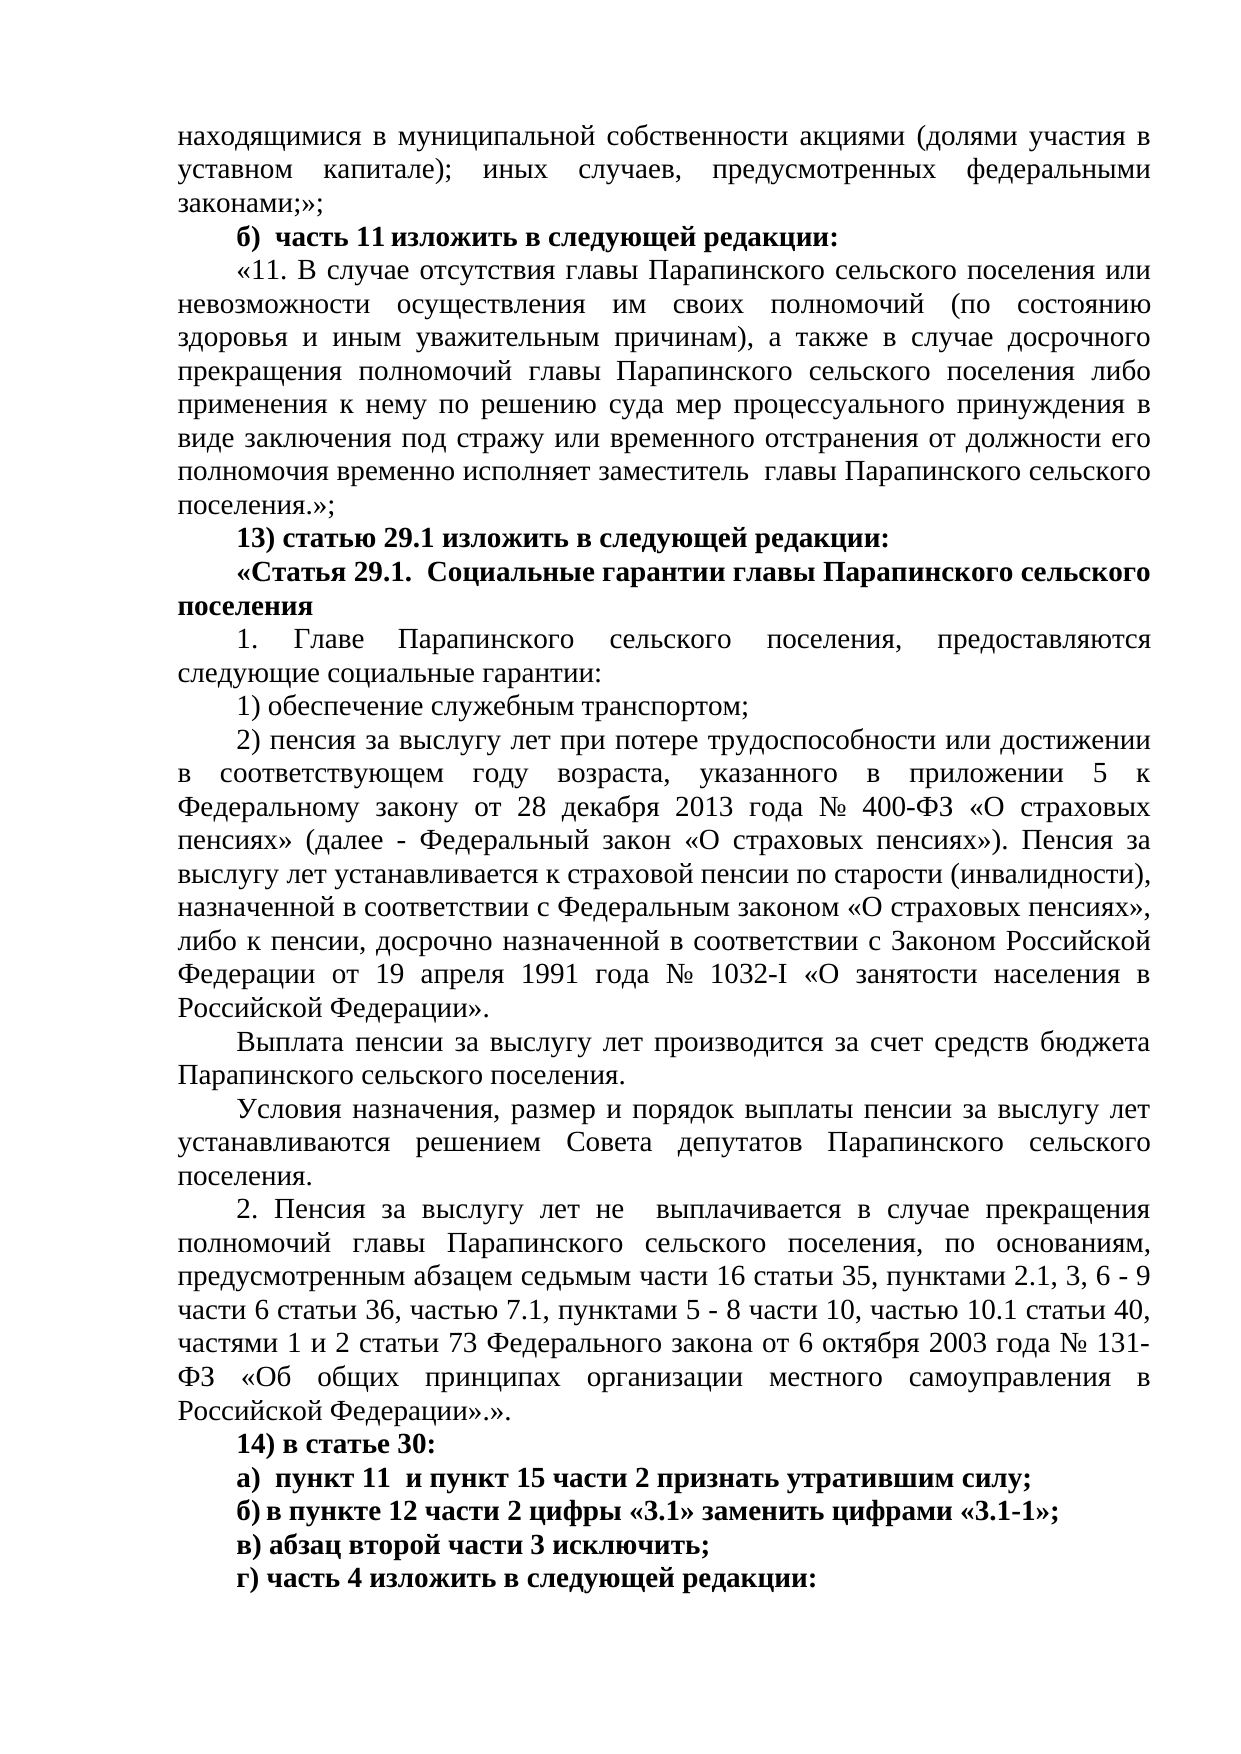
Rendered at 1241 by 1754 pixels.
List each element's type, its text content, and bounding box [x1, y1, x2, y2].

text 2) пенсия за выслугу лет при потере трудоспособности или достижении в соответствующем году возраста, указанного в приложении 5 к Федеральному закону от 28 декабря 2013 года № 400-ФЗ «О страховых пенсиях» (далее - Федеральный закон «О страховых пенсиях»). Пенсия за выслугу лет устанавливается к страховой пенсии по старости (инвалидности), назначенной в соответствии с Федеральным законом «О страховых пенсиях», либо к пенсии, досрочно назначенной в соответствии с Законом Российской Федерации от 19 апреля 1991 года № 1032-I «О занятости населения в Российской Федерации». [177, 722, 1152, 1024]
text в) абзац второй части 3 исключить; [177, 1527, 1152, 1560]
text Условия назначения, размер и порядок выплаты пенсии за выслугу лет устанавливаются решением Совета депутатов Парапинского сельского поселения. [177, 1091, 1152, 1191]
text 13) статью 29.1 изложить в следующей редакции: [177, 521, 1152, 554]
text Выплата пенсии за выслугу лет производится за счет средств бюджета Парапинского сельского поселения. [177, 1024, 1152, 1091]
text г) часть 4 изложить в следующей редакции: [177, 1560, 1152, 1594]
text б) в пункте 12 части 2 цифры «3.1» заменить цифрами «3.1-1»; [177, 1493, 1152, 1527]
text «Статья 29.1. Социальные гарантии главы Парапинского сельского поселения [177, 554, 1152, 621]
text «11. В случае отсутствия главы Парапинского сельского поселения или невозможности осуществления им своих полномочий (по состоянию здоровья и иным уважительным причинам), а также в случае досрочного прекращения полномочий главы Парапинского сельского поселения либо применения к нему по решению суда мер процессуального принуждения в виде заключения под стражу или временного отстранения от должности его полномочия временно исполняет заместитель главы Парапинского сельского поселения.»; [177, 252, 1152, 521]
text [177, 118, 1152, 219]
text 2. Пенсия за выслугу лет не выплачивается в случае прекращения полномочий главы Парапинского сельского поселения, по основаниям, предусмотренным абзацем седьмым части 16 статьи 35, пунктами 2.1, 3, 6 - 9 части 6 статьи 36, частью 7.1, пунктами 5 - 8 части 10, частью 10.1 статьи 40, частями 1 и 2 статьи 73 Федерального закона от 6 октября 2003 года № 131-ФЗ «Об общих принципах организации местного самоуправления в Российской Федерации».». [177, 1191, 1152, 1426]
text б) часть 11 изложить в следующей редакции: [177, 219, 1152, 252]
text 1) обеспечение служебным транспортом; [177, 688, 1152, 722]
text 14) в статье 30: [177, 1426, 1152, 1460]
text 1. Главе Парапинского сельского поселения, предоставляются следующие социальные гарантии: [177, 621, 1152, 688]
text а) пункт 11 и пункт 15 части 2 признать утратившим силу; [177, 1460, 1152, 1493]
